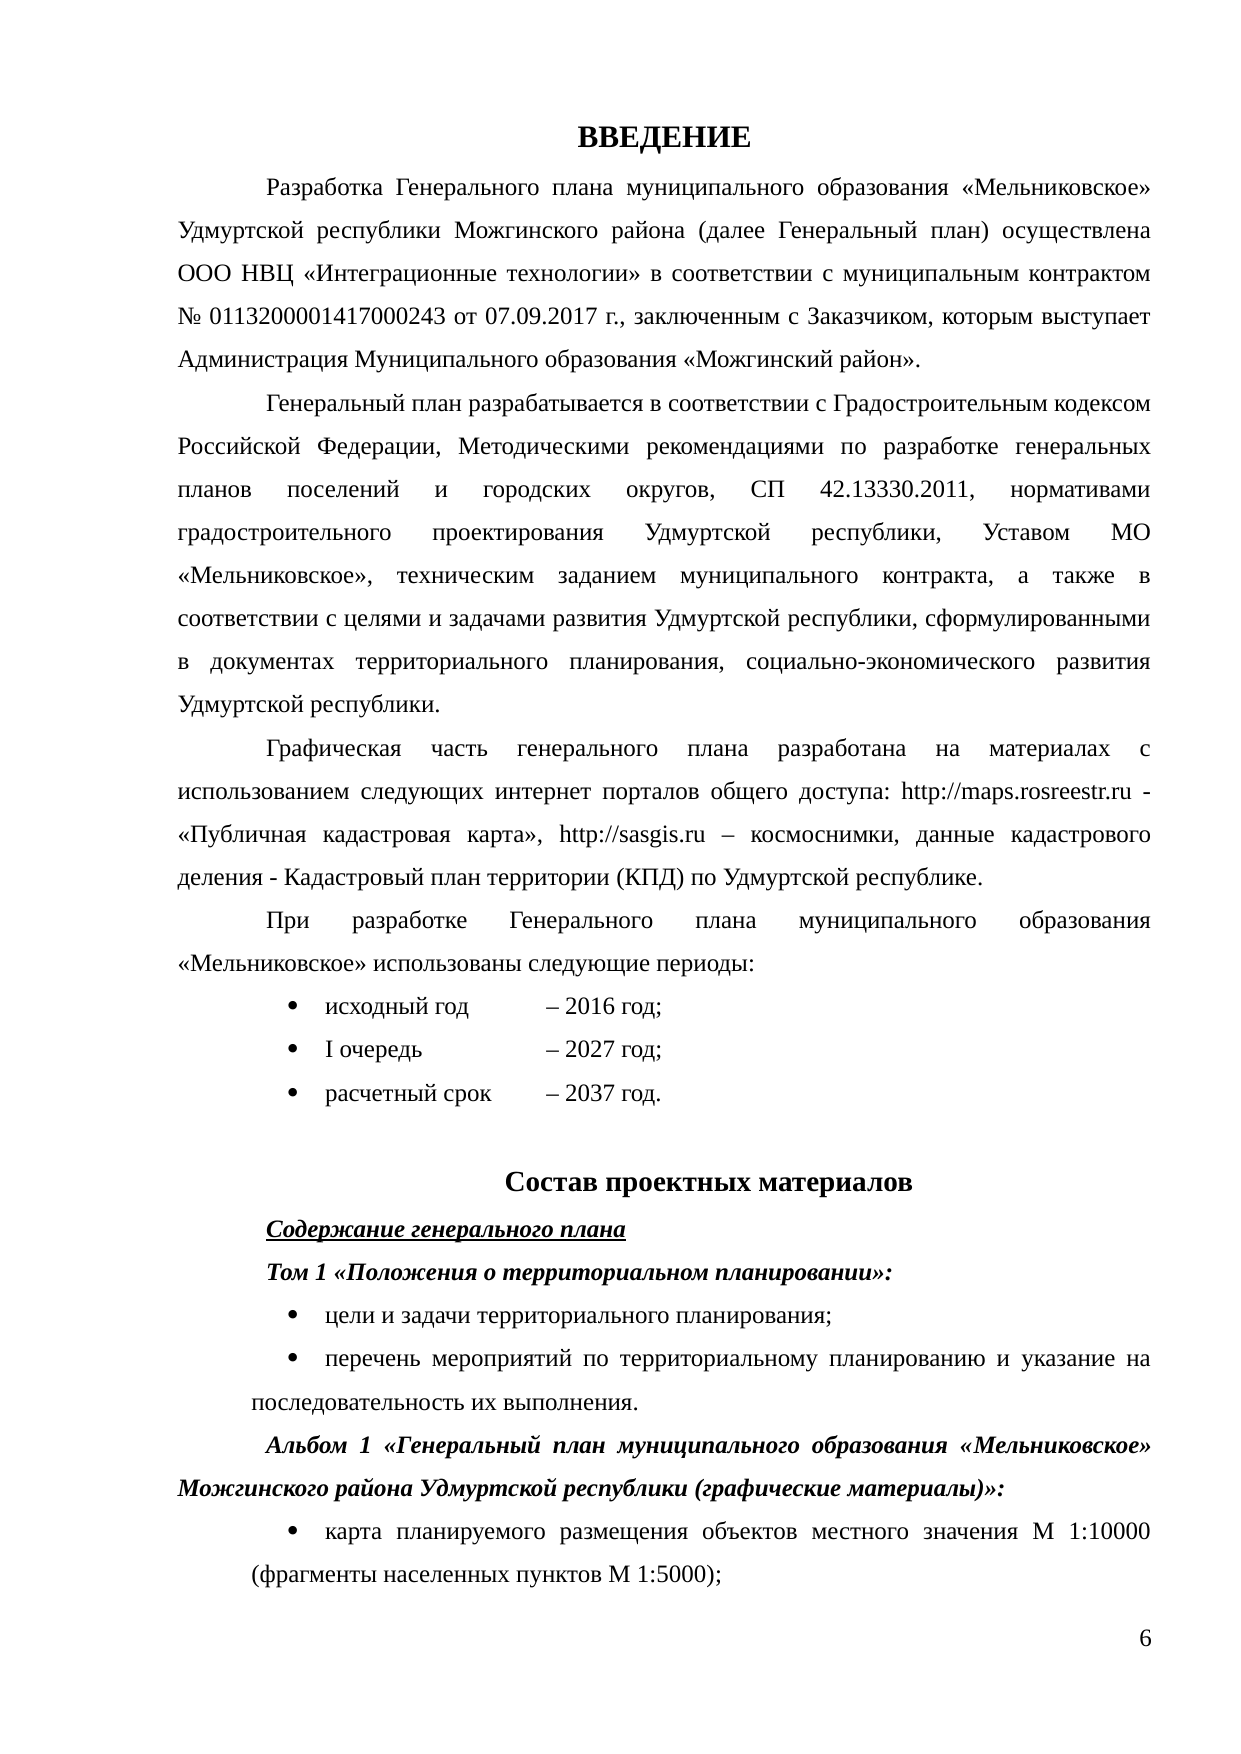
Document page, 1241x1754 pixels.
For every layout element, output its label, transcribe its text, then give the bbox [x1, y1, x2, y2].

list Разработка Генерального плана муниципального образования «Мельниковское» Удмуртской республики Можгинского района (далее Генеральный план) осуществлена ООО НВЦ «Интеграционные технологии» в соответствии с муниципальным контрактом № 0113200001417000243 от 07.09.2017 г., заключенным с Заказчиком, которым выступает Администрация Муниципального образования «Можгинский район». [177, 172, 1152, 373]
list исходный год – 2016 год; [251, 991, 1152, 1020]
text Альбом 1 «Генеральный план муниципального образования «Мельниковское» Можгинского района Удмуртской республики (графические материалы)»: [177, 1430, 1152, 1502]
list перечень мероприятий по территориальному планированию и указание на последовательность их выполнения. [251, 1343, 1152, 1415]
list Генеральный план разрабатывается в соответствии с Градостроительным кодексом Российской Федерации, Методическими рекомендациями по разработке генеральных планов поселений и городских округов, СП 42.13330.2011, нормативами градостроительного проектирования Удмуртской республики, Уставом МО «Мельниковское», техническим заданием муниципального контракта, а также в соответствии с целями и задачами развития Удмуртской республики, сформулированными в документах территориального планирования, социально-экономического развития Удмуртской республики. [177, 388, 1152, 718]
list карта планируемого размещения объектов местного значения М 1:10000 (фрагменты населенных пунктов М 1:5000); [251, 1516, 1152, 1588]
text Том 1 «Положения о территориальном планировании»: [177, 1257, 1152, 1286]
subtitle ВВЕДЕНИЕ [177, 118, 1152, 154]
list Графическая часть генерального плана разработана на материалах с использованием следующих интернет порталов общего доступа: http://maps.rosreestr.ru - «Публичная кадастровая карта», http://sasgis.ru – космоснимки, данные кадастрового деления - Кадастровый план территории (КПД) по Удмуртской республике. [177, 733, 1152, 891]
text Состав проектных материалов [177, 1164, 1152, 1197]
list I очередь – 2027 год; [251, 1034, 1152, 1063]
list При разработке Генерального плана муниципального образования «Мельниковское» использованы следующие периоды: [177, 905, 1152, 977]
list расчетный срок – 2037 год. [251, 1078, 1152, 1106]
text Содержание генерального плана [177, 1214, 1152, 1243]
list цели и задачи территориального планирования; [251, 1300, 1152, 1329]
